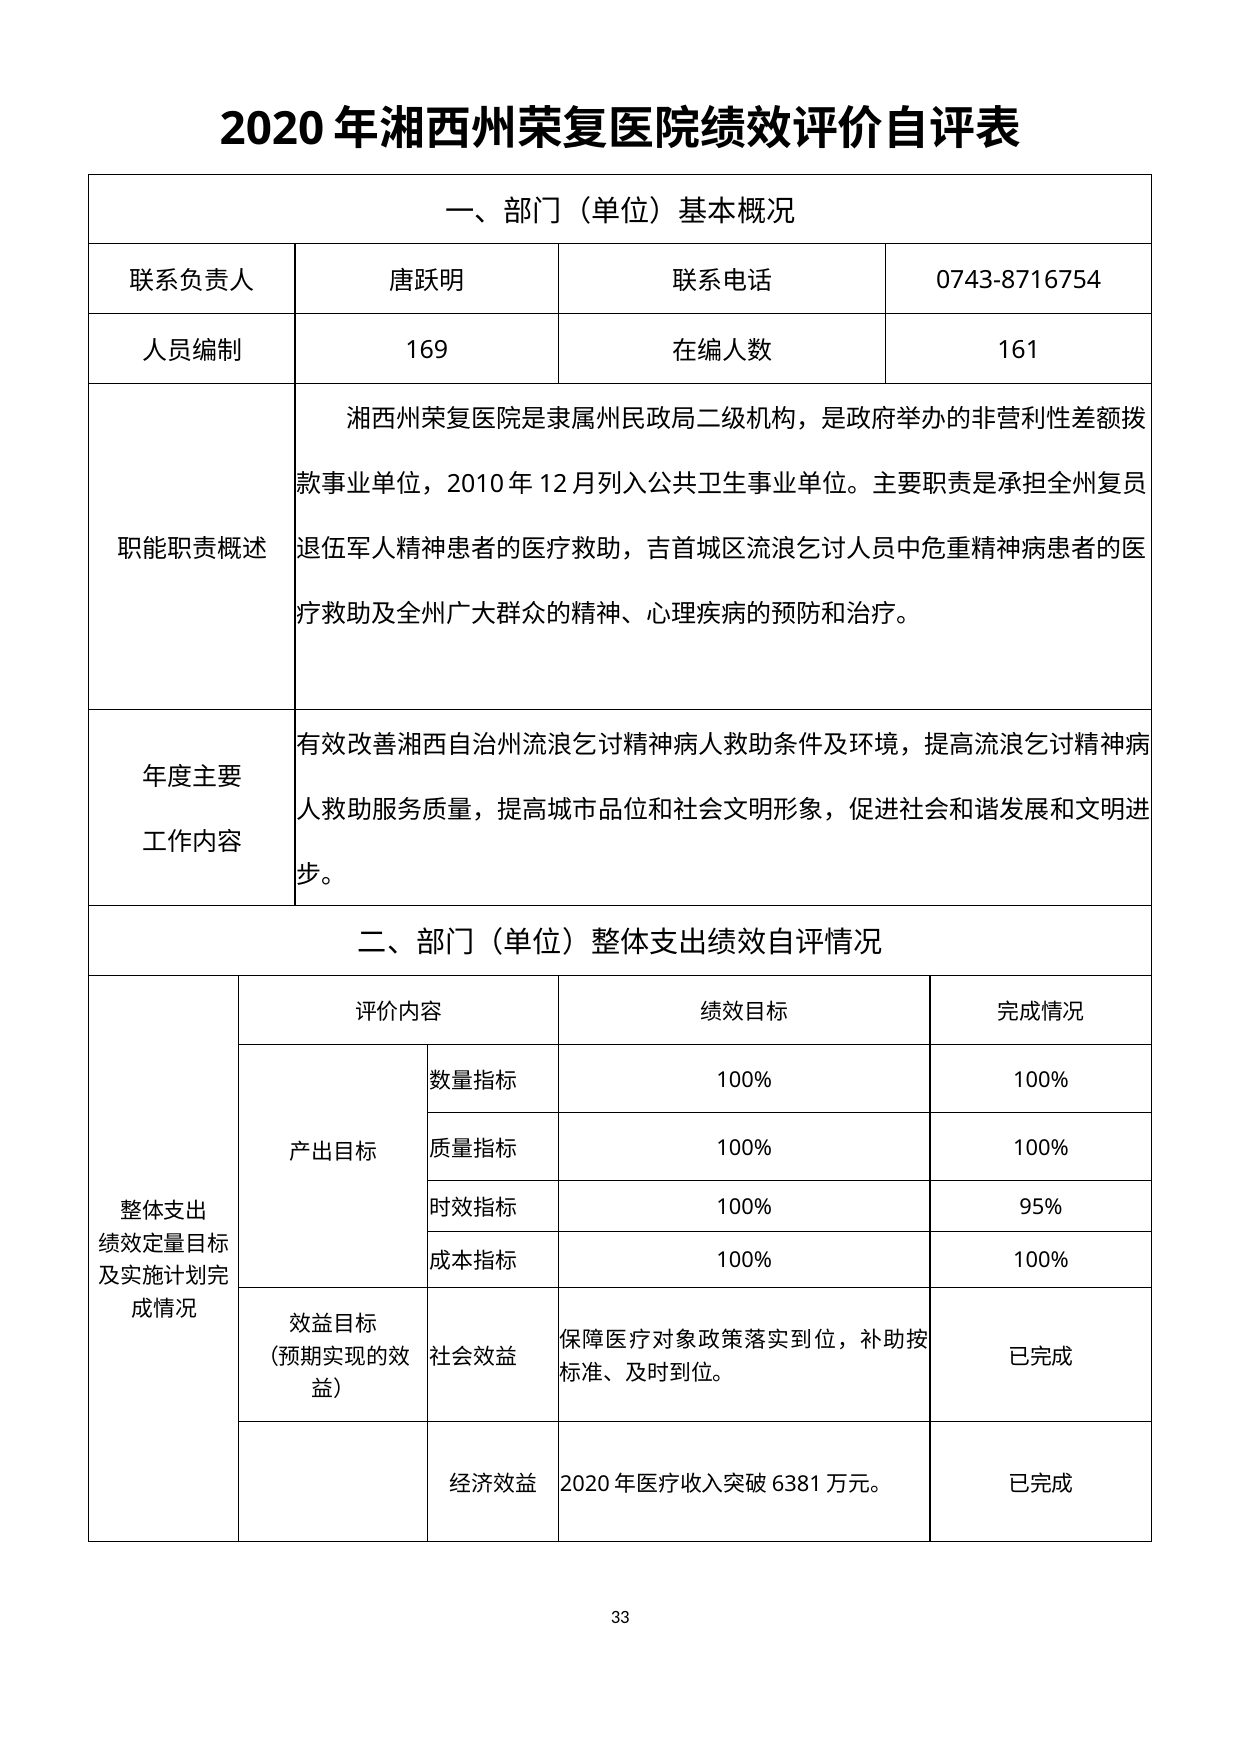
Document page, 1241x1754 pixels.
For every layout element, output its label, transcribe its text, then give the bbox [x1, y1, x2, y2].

table_cell 2020年医疗收入突破6381万元。 [559, 1422, 929, 1541]
table_cell 产出目标 [239, 1045, 427, 1287]
table_header 一、部门（单位）基本概况 [89, 175, 1151, 243]
table_cell 100% [559, 1045, 929, 1112]
table_cell 时效指标 [428, 1181, 558, 1231]
table_cell 社会效益 [428, 1288, 558, 1421]
table_cell 数量指标 [428, 1045, 558, 1112]
table_cell 质量指标 [428, 1113, 558, 1180]
table_cell 100% [559, 1181, 929, 1231]
table_cell 湘西州荣复医院是隶属州民政局二级机构，是政府举办的非营利性差额拨款事业单位，2010年12月列入公共卫生事业单位。主要职责是承担全州复员退伍军人精神患者的医疗救助，吉首城区流浪乞讨人员中危重精神病患者的医疗救助及全州广大群众的精神、心理疾病的预防和治疗。 [296, 384, 1151, 709]
table_cell 绩效目标 [559, 976, 929, 1044]
table_cell 联系负责人 [89, 244, 294, 313]
table_cell 100% [931, 1045, 1151, 1112]
text 2020年湘西州荣复医院绩效评价自评表 [75, 76, 1165, 174]
table_cell 已完成 [931, 1288, 1151, 1421]
table_cell 有效改善湘西自治州流浪乞讨精神病人救助条件及环境，提高流浪乞讨精神病人救助服务质量，提高城市品位和社会文明形象，促进社会和谐发展和文明进步。 [296, 710, 1151, 905]
table_cell 100% [931, 1113, 1151, 1180]
table_cell 成本指标 [428, 1232, 558, 1287]
table_cell 100% [559, 1113, 929, 1180]
table_cell 效益目标 （预期实现的效益） [239, 1288, 427, 1421]
table_cell 评价内容 [239, 976, 558, 1044]
table_cell 169 [296, 314, 558, 383]
table_cell 161 [886, 314, 1151, 383]
table_cell 0743-8716754 [886, 244, 1151, 313]
table_cell 年度主要 工作内容 [89, 710, 294, 905]
table_cell 职能职责概述 [89, 384, 294, 709]
table_cell 保障医疗对象政策落实到位，补助按标准、及时到位。 [559, 1288, 929, 1421]
table_cell 已完成 [931, 1422, 1151, 1541]
table_cell 经济效益 [428, 1422, 558, 1541]
table_cell 在编人数 [559, 314, 885, 383]
table_cell 整体支出 绩效定量目标及实施计划完成情况 [89, 976, 238, 1541]
table_cell [239, 1422, 427, 1541]
table_cell 联系电话 [559, 244, 885, 313]
table_cell 二、部门（单位）整体支出绩效自评情况 [89, 906, 1151, 974]
table_cell 100% [559, 1232, 929, 1287]
table_cell 完成情况 [931, 976, 1151, 1044]
table_cell 人员编制 [89, 314, 294, 383]
table_cell 95% [931, 1181, 1151, 1231]
table_cell 100% [931, 1232, 1151, 1287]
table_cell 唐跃明 [296, 244, 558, 313]
